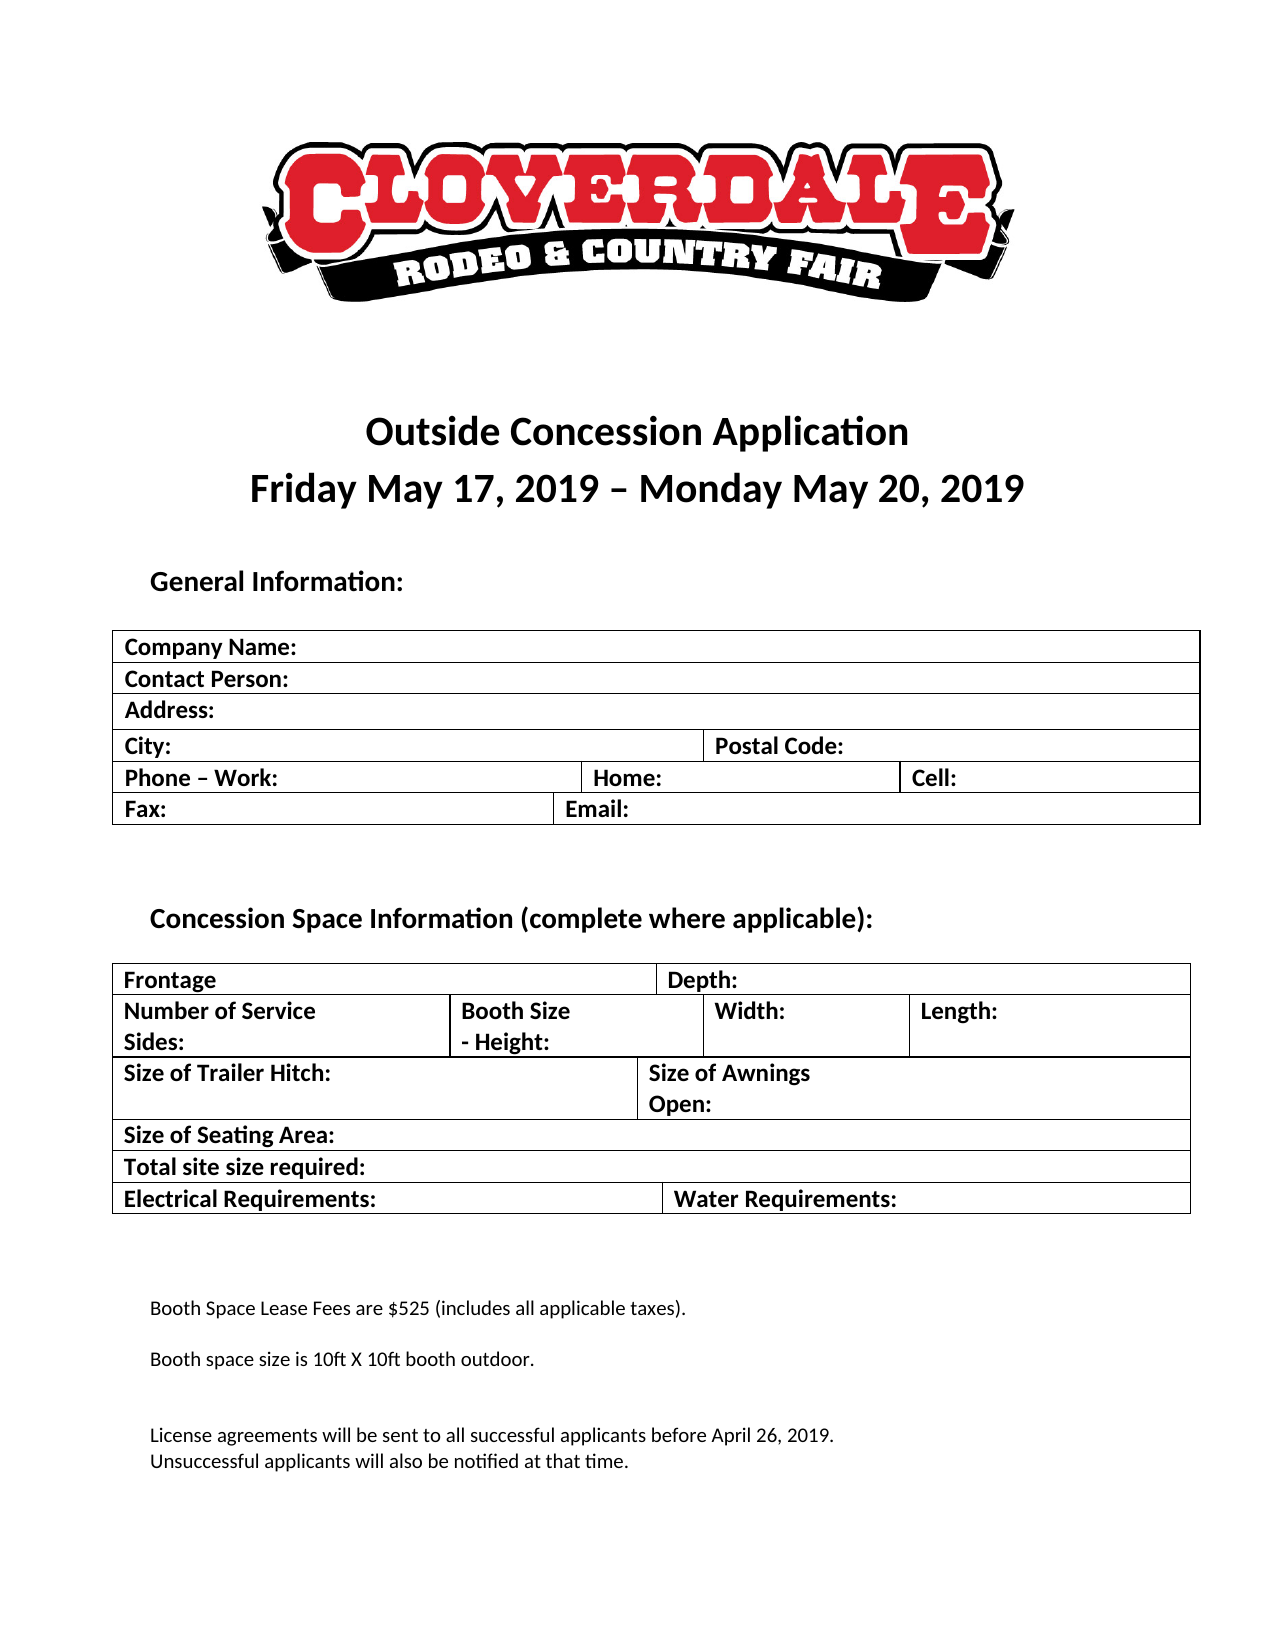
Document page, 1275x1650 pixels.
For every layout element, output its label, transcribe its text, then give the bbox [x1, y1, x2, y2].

table_header [309, 631, 1199, 662]
table_cell [797, 995, 909, 1056]
subtitle Outside Concession Application [150, 404, 1125, 455]
picture [258, 142, 1017, 304]
table_cell [591, 995, 703, 1056]
table_header [266, 964, 656, 994]
table_cell Fax: [113, 793, 206, 824]
subtitle Friday May 17, 2019 – Monday May 20, 2019 [150, 462, 1125, 512]
table_cell [1041, 995, 1190, 1056]
table_cell [328, 995, 449, 1056]
table_cell [431, 1183, 662, 1213]
subtitle Concession Space Information (complete where applicable): [150, 901, 1125, 936]
table_cell [675, 762, 899, 792]
text Booth Space Lease Fees are $525 (includes all applicable taxes). [150, 1296, 1125, 1321]
table_cell Size of Seating Area: [113, 1120, 403, 1150]
table_cell [975, 762, 1199, 792]
table_cell Size of Awnings Open: [638, 1058, 891, 1118]
table_cell [403, 1058, 637, 1118]
table_cell [309, 694, 1199, 729]
table_cell Total site size required: [113, 1151, 431, 1182]
text Unsuccessful applicants will also be notified at that time. [150, 1448, 1125, 1473]
table_cell [403, 1120, 1190, 1150]
text License agreements will be sent to all successful applicants before April 26, 2019. [150, 1423, 1125, 1448]
table_cell [338, 762, 581, 792]
table_cell Address: [113, 694, 309, 729]
table_cell [309, 730, 703, 761]
table_cell [891, 1058, 1190, 1118]
table_cell Water Requirements: [663, 1183, 909, 1213]
table_header Company Name: [113, 631, 309, 662]
table_cell City: [113, 730, 309, 761]
table_header Depth: [657, 964, 750, 994]
subtitle General Information: [150, 563, 1125, 598]
table_cell Width: [704, 995, 797, 1056]
table_cell Phone – Work: [113, 762, 337, 792]
table_cell [309, 663, 1199, 693]
table_cell [206, 793, 553, 824]
text Booth space size is 10ft X 10ft booth outdoor. [150, 1346, 1125, 1372]
table_cell Home: [582, 762, 675, 792]
table_cell Postal Code: [704, 730, 862, 761]
table_cell [863, 730, 1199, 761]
table_header [750, 964, 1190, 994]
table_cell Booth Size - Height: [451, 995, 591, 1056]
table_cell Electrical Requirements: [113, 1183, 431, 1213]
table_cell Cell: [901, 762, 975, 792]
table_cell [431, 1151, 1190, 1182]
table_cell Contact Person: [113, 663, 309, 693]
table_cell [909, 1183, 1190, 1213]
table_cell Length: [910, 995, 1041, 1056]
table_cell Number of Service Sides: [113, 995, 328, 1056]
table_header Frontage [113, 964, 266, 994]
table_cell [675, 793, 1199, 824]
table_cell Email: [554, 793, 675, 824]
table_cell Size of Trailer Hitch: [113, 1058, 403, 1118]
